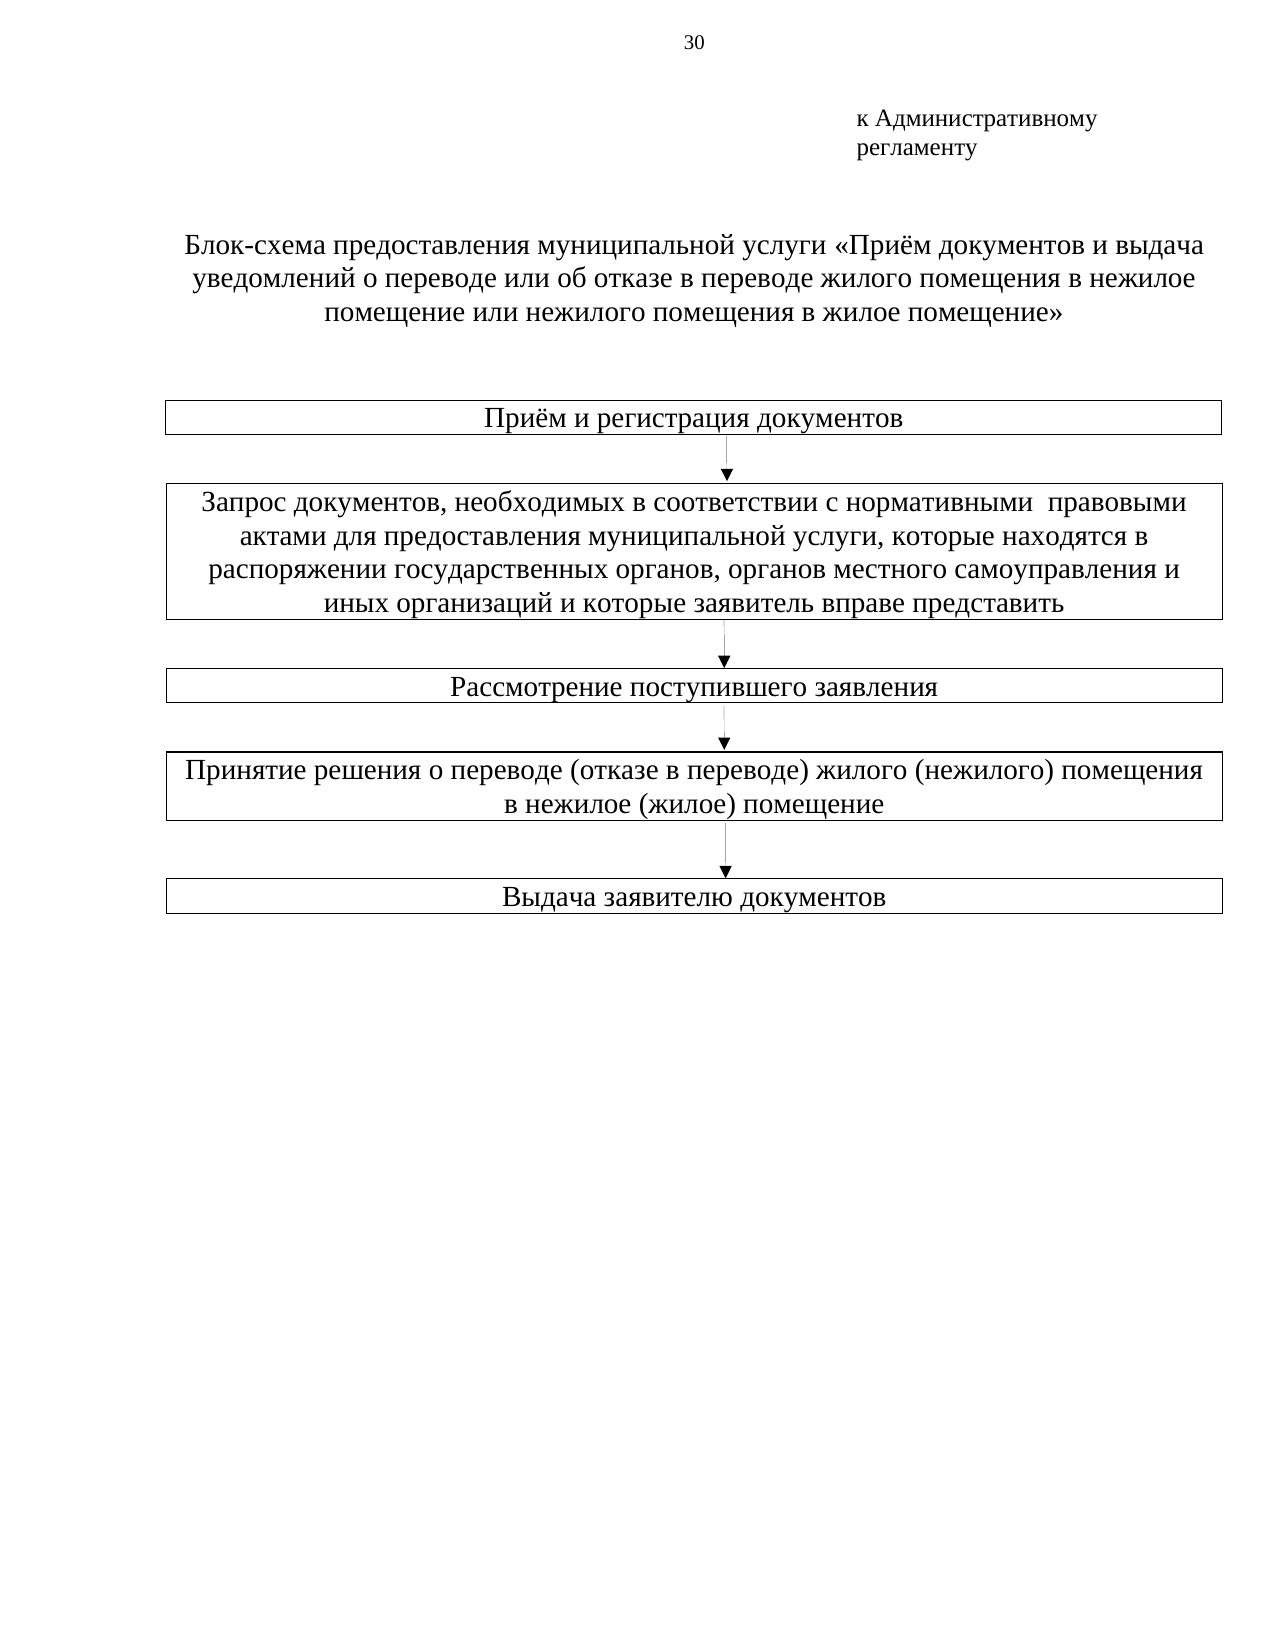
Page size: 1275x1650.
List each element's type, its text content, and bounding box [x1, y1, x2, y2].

text Блок-схема предоставления муниципальной услуги «Приём документов и выдача уведомлений о переводе или об отказе в переводе жилого помещения в нежилое помещение или нежилого помещения в жилое помещение» [177, 227, 1211, 327]
table_header Принятие решения о переводе (отказе в переводе) жилого (нежилого) помещения в нежилое (жилое) помещение [167, 753, 1222, 819]
table_header Приём и регистрация документов [166, 401, 1221, 434]
text к Административному [177, 103, 1211, 132]
table_header Выдача заявителю документов [167, 879, 1222, 913]
table_header Рассмотрение поступившего заявления [167, 669, 1222, 702]
table_header Запрос документов, необходимых в соответствии с нормативными правовыми актами для предоставления муниципальной услуги, которые находятся в распоряжении государственных органов, органов местного самоуправления и иных организаций и которые заявитель вправе представить [167, 484, 1222, 618]
text регламенту [177, 132, 1211, 161]
